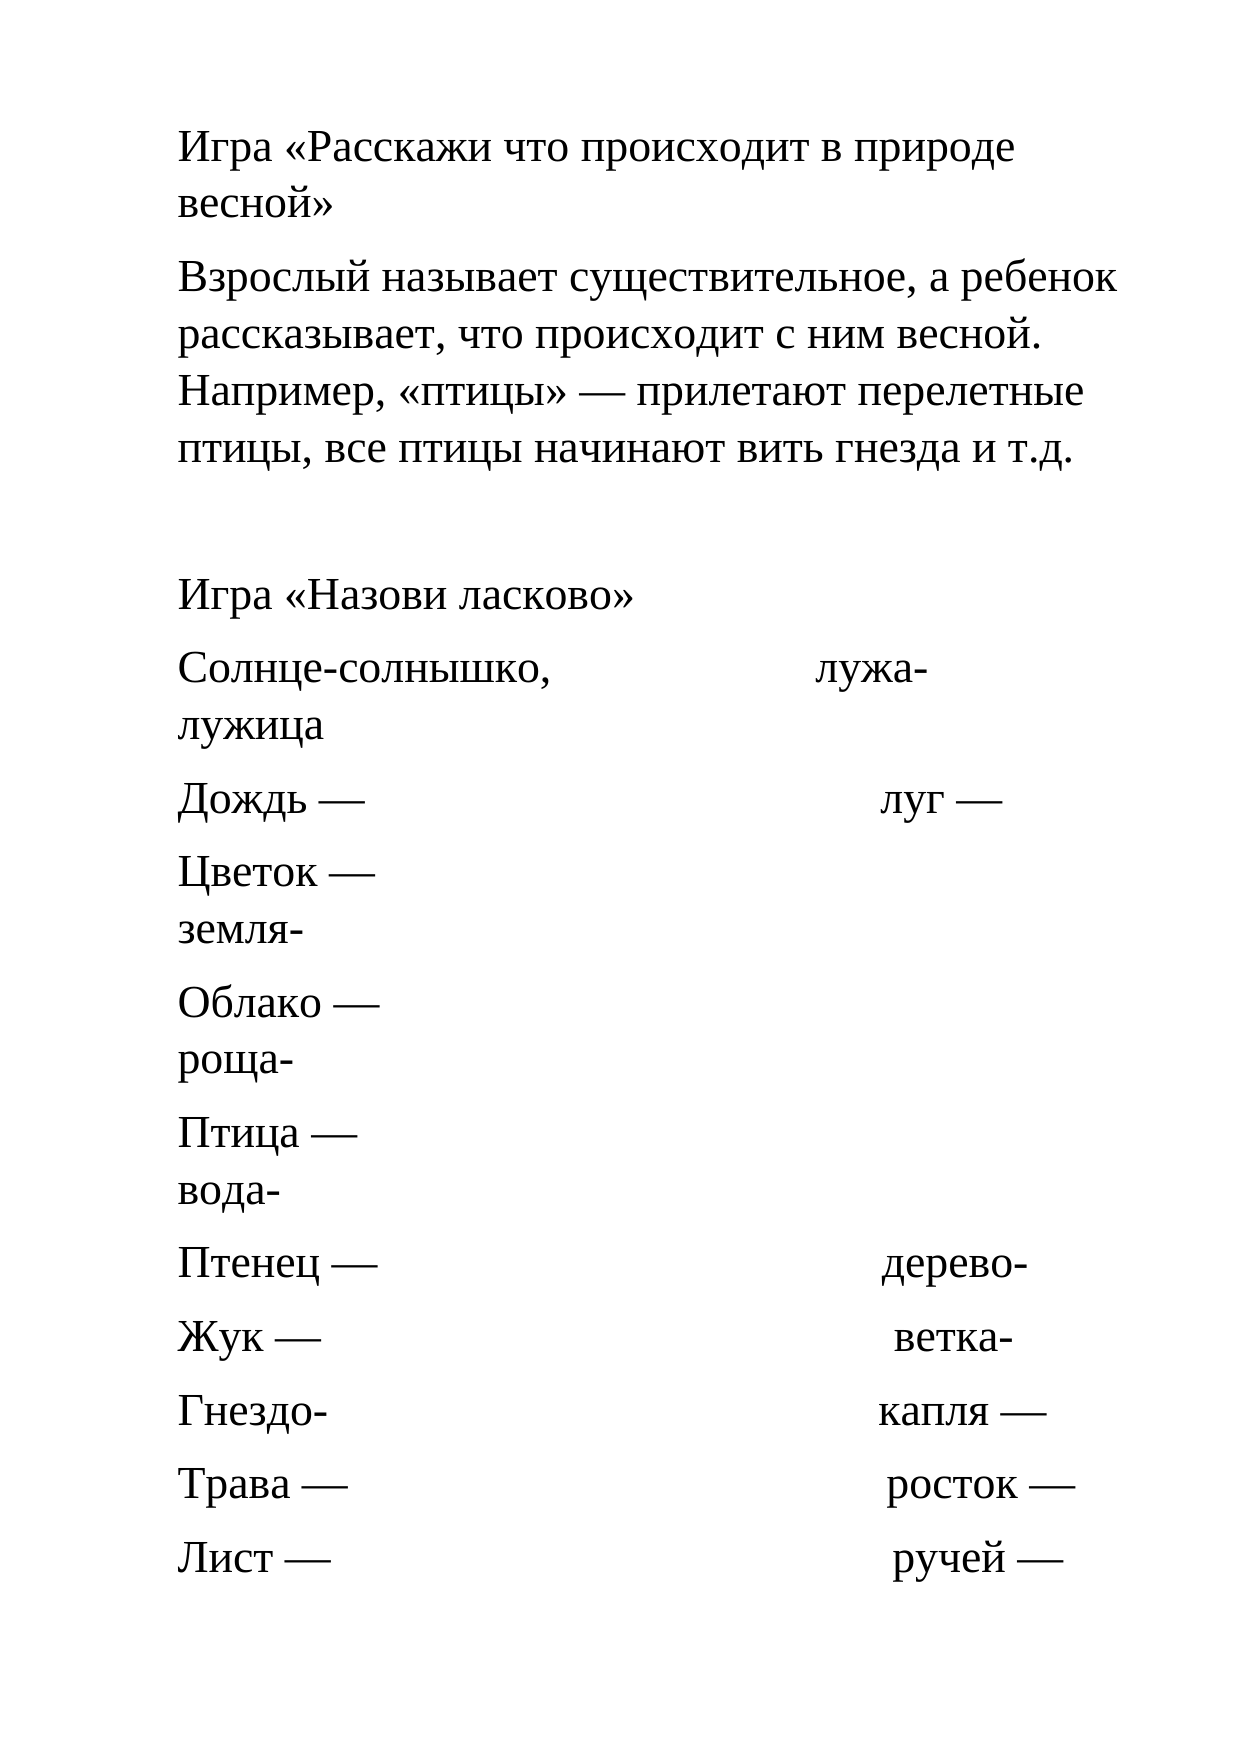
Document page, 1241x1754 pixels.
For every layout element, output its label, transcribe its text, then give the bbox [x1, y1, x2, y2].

text Облако — роща- [177, 974, 1152, 1084]
text Дождь — луг — [177, 770, 1152, 823]
text Цветок — земля- [177, 844, 1152, 953]
text Игра «Назови ласково» [177, 566, 1152, 619]
text Птенец — дерево- [177, 1235, 1152, 1288]
text Взрослый называет существительное, а ребенок рассказывает, что происходит с ним весной. Например, «птицы» — прилетают перелетные птицы, все птицы начинают вить гнезда и т.д. [177, 248, 1152, 472]
text Птица — вода- [177, 1104, 1152, 1214]
text Лист — ручей — [177, 1529, 1152, 1582]
text Игра «Расскажи что происходит в природе весной» [177, 118, 1152, 228]
text Солнце-солнышко, лужа- лужица [177, 640, 1152, 749]
text Гнездо- капля — [177, 1382, 1152, 1435]
text Жук — ветка- [177, 1308, 1152, 1361]
text Трава — росток — [177, 1456, 1152, 1508]
